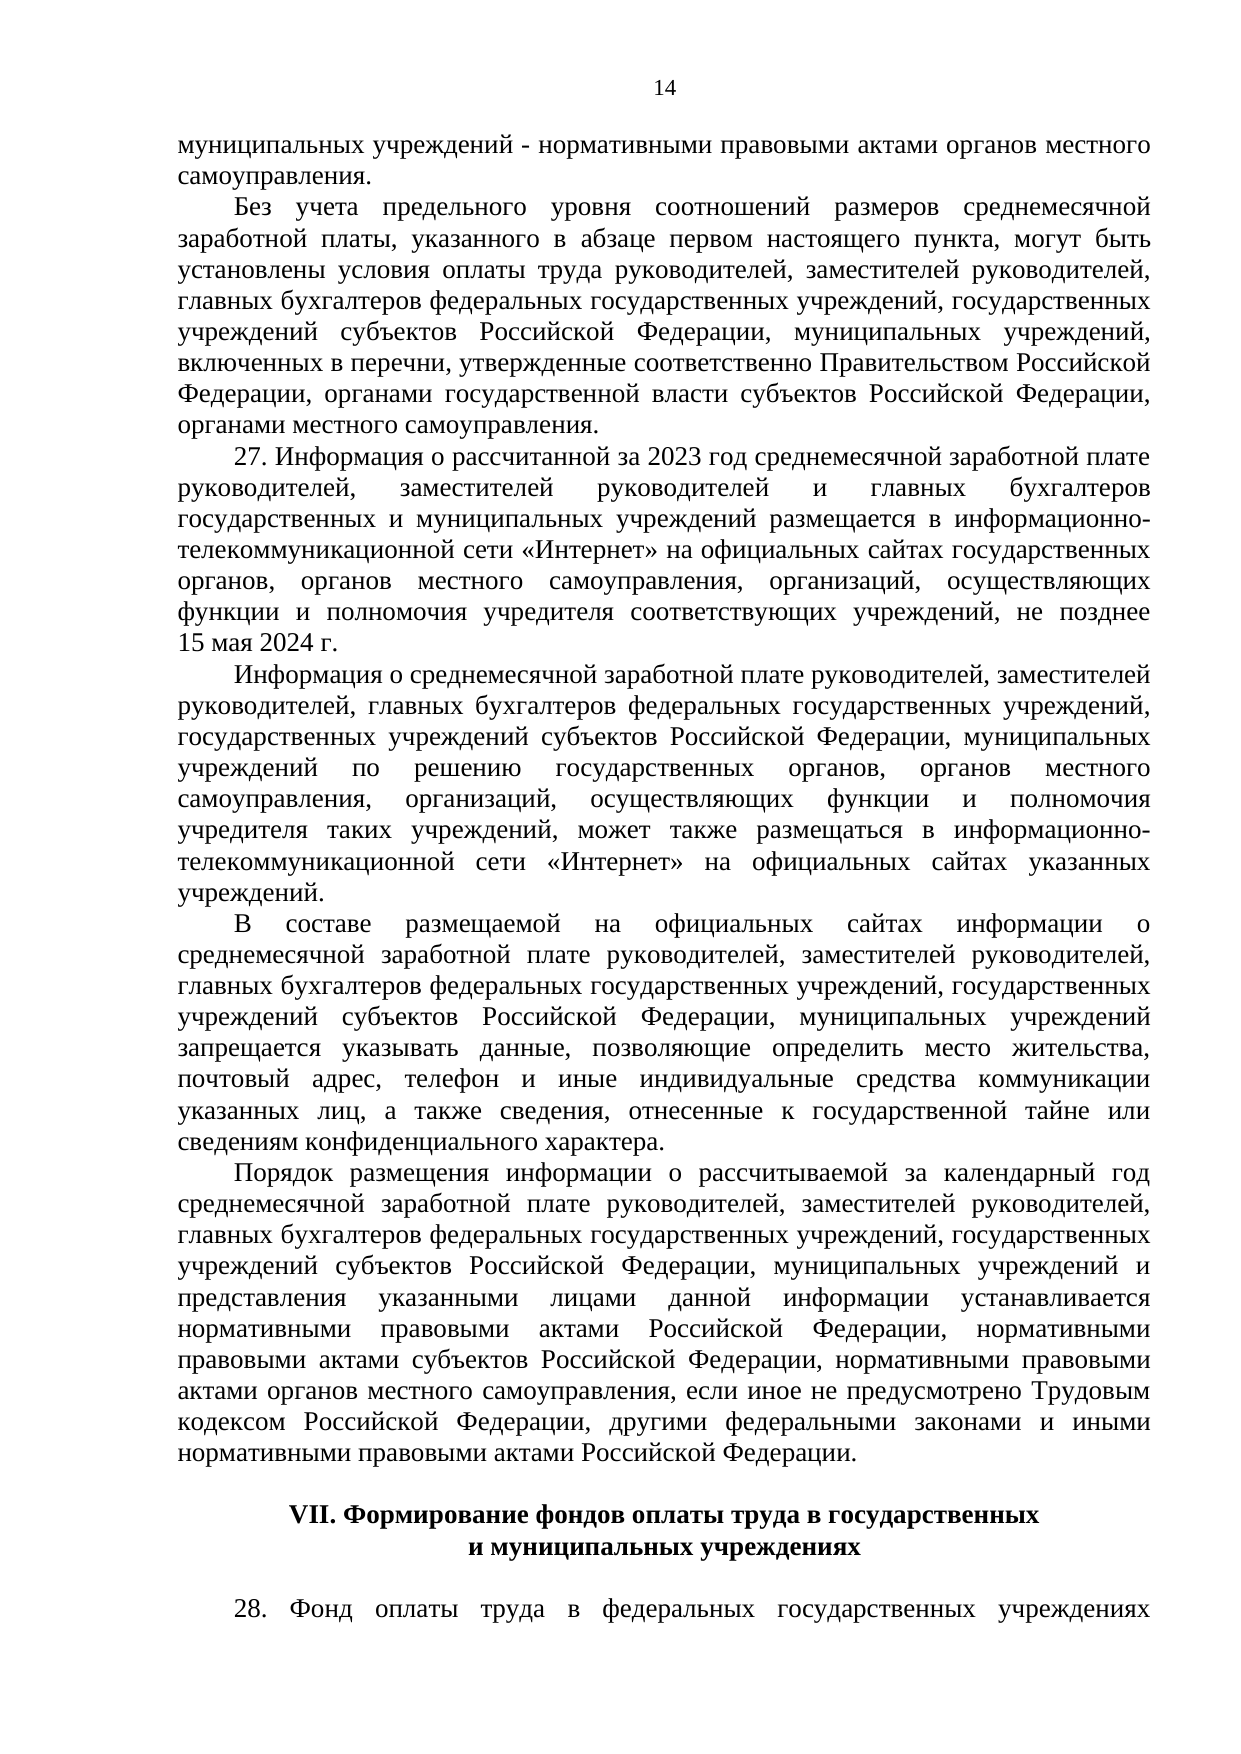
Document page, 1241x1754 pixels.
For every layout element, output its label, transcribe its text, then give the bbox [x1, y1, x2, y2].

text Информация о среднемесячной заработной плате руководителей, заместителей руководителей, главных бухгалтеров федеральных государственных учреждений, государственных учреждений субъектов Российской Федерации, муниципальных учреждений по решению государственных органов, органов местного самоуправления, организаций, осуществляющих функции и полномочия учредителя таких учреждений, может также размещаться в информационно-телекоммуникационной сети «Интернет» на официальных сайтах указанных учреждений. [177, 658, 1152, 907]
title VII. Формирование фондов оплаты труда в государственных [177, 1499, 1152, 1530]
text Порядок размещения информации о рассчитываемой за календарный год среднемесячной заработной плате руководителей, заместителей руководителей, главных бухгалтеров федеральных государственных учреждений, государственных учреждений субъектов Российской Федерации, муниципальных учреждений и представления указанными лицами данной информации устанавливается нормативными правовыми актами Российской Федерации, нормативными правовыми актами субъектов Российской Федерации, нормативными правовыми актами органов местного самоуправления, если иное не предусмотрено Трудовым кодексом Российской Федерации, другими федеральными законами и иными нормативными правовыми актами Российской Федерации. [177, 1156, 1152, 1467]
title и муниципальных учреждениях [177, 1530, 1152, 1561]
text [177, 128, 1152, 191]
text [177, 1592, 1152, 1623]
text 27. Информация о рассчитанной за 2023 год среднемесячной заработной плате руководителей, заместителей руководителей и главных бухгалтеров государственных и муниципальных учреждений размещается в информационно-телекоммуникационной сети «Интернет» на официальных сайтах государственных органов, органов местного самоуправления, организаций, осуществляющих функции и полномочия учредителя соответствующих учреждений, не позднее 15 мая 2024 г. [177, 440, 1152, 658]
text Без учета предельного уровня соотношений размеров среднемесячной заработной платы, указанного в абзаце первом настоящего пункта, могут быть установлены условия оплаты труда руководителей, заместителей руководителей, главных бухгалтеров федеральных государственных учреждений, государственных учреждений субъектов Российской Федерации, муниципальных учреждений, включенных в перечни, утвержденные соответственно Правительством Российской Федерации, органами государственной власти субъектов Российской Федерации, органами местного самоуправления. [177, 191, 1152, 440]
text В составе размещаемой на официальных сайтах информации о среднемесячной заработной плате руководителей, заместителей руководителей, главных бухгалтеров федеральных государственных учреждений, государственных учреждений субъектов Российской Федерации, муниципальных учреждений запрещается указывать данные, позволяющие определить место жительства, почтовый адрес, телефон и иные индивидуальные средства коммуникации указанных лиц, а также сведения, отнесенные к государственной тайне или сведениям конфиденциального характера. [177, 907, 1152, 1156]
